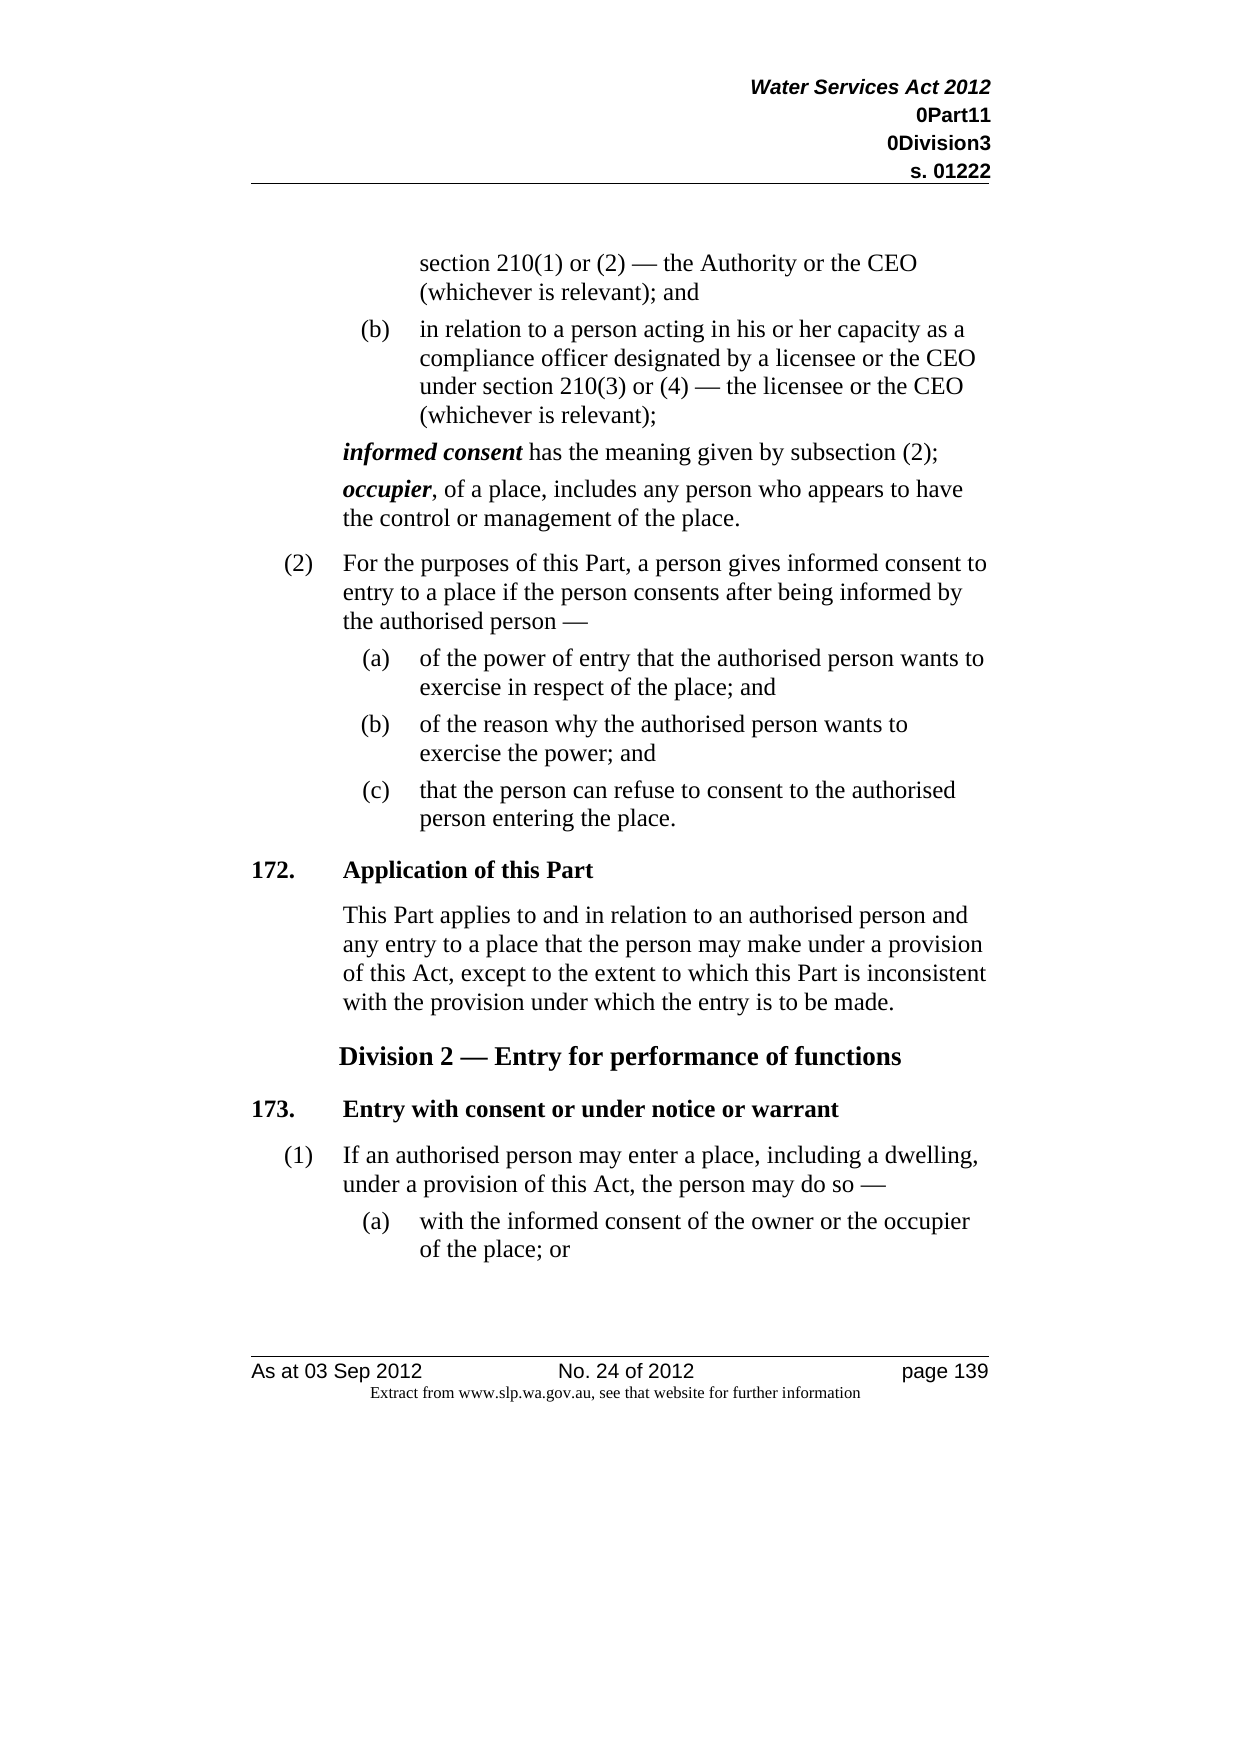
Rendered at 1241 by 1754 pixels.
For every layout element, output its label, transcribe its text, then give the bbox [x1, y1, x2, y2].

text This Part applies to and in relation to an authorised person and any entry to a place that the person may make under a provision of this Act, except to the extent to which this Part is inconsistent with the provision under which the entry is to be made. [251, 901, 989, 1016]
text (b) of the reason why the authorised person wants to exercise the power; and [251, 709, 989, 766]
text (c) that the person can refuse to consent to the authorised person entering the place. [251, 775, 989, 832]
text occupier, of a place, includes any person who appears to have the control or management of the place. [251, 474, 989, 532]
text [251, 248, 989, 306]
subtitle 172. Application of this Part [251, 855, 989, 884]
text informed consent has the meaning given by subsection (2); [251, 437, 989, 466]
text (1) If an authorised person may enter a place, including a dwelling, under a provision of this Act, the person may do so — [251, 1140, 989, 1197]
subtitle Division 2 — Entry for performance of functions [251, 1041, 989, 1072]
subtitle 173. Entry with consent or under notice or warrant [251, 1094, 989, 1123]
text (a) of the power of entry that the authorised person wants to exercise in respect of the place; and [251, 643, 989, 701]
text (2) For the purposes of this Part, a person gives informed consent to entry to a place if the person consents after being informed by the authorised person — [251, 548, 989, 635]
text (a) with the informed consent of the owner or the occupier of the place; or [251, 1206, 989, 1263]
text (b) in relation to a person acting in his or her capacity as a compliance officer designated by a licensee or the CEO under section 210(3) or (4) — the licensee or the CEO (whichever is relevant); [251, 314, 989, 429]
